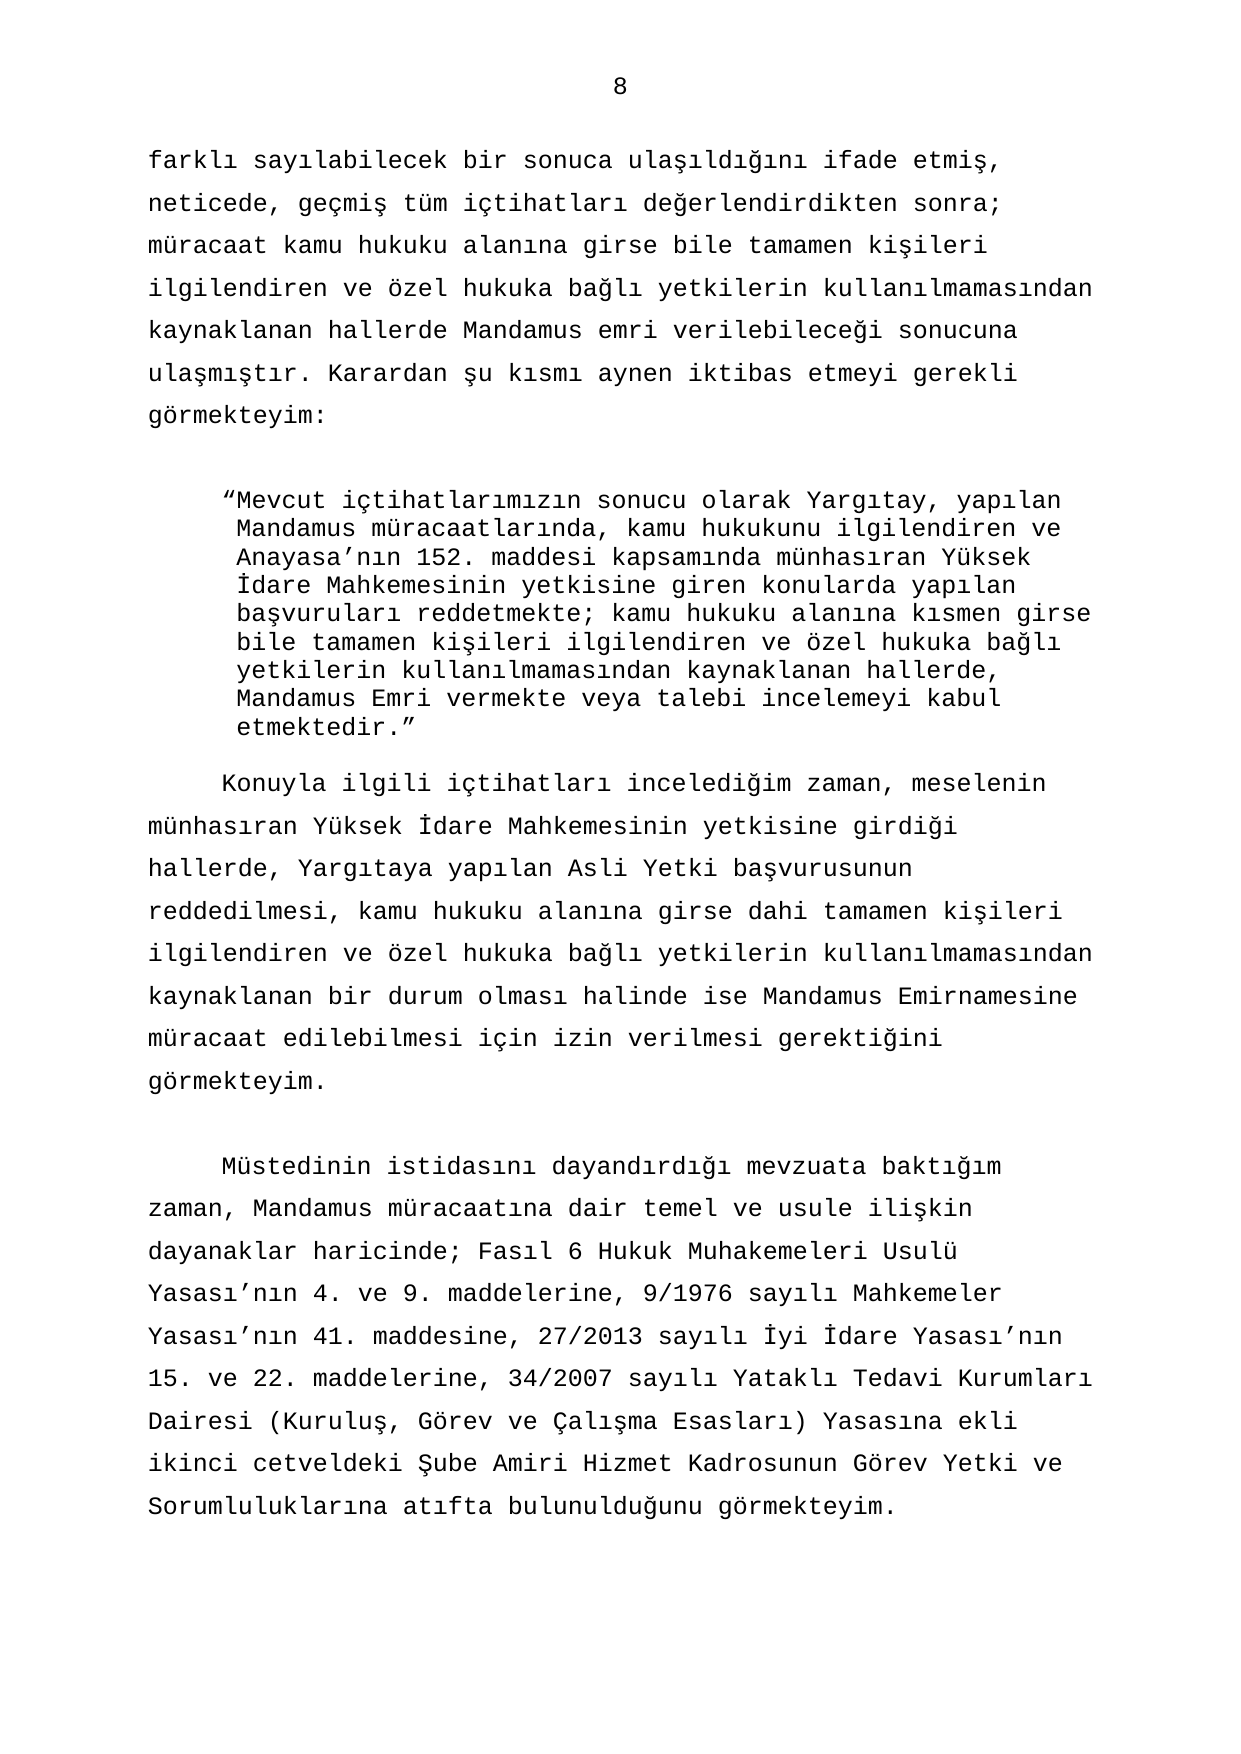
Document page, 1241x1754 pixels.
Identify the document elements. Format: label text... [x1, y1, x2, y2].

text Müstedinin istidasını dayandırdığı mevzuata baktığım zaman, Mandamus müracaatına dair temel ve usule ilişkin dayanaklar haricinde; Fasıl 6 Hukuk Muhakemeleri Usulü Yasası’nın 4. ve 9. maddelerine, 9/1976 sayılı Mahkemeler Yasası’nın 41. maddesine, 27/2013 sayılı İyi İdare Yasası’nın 15. ve 22. maddelerine, 34/2007 sayılı Yataklı Tedavi Kurumları Dairesi (Kuruluş, Görev ve Çalışma Esasları) Yasasına ekli ikinci cetveldeki Şube Amiri Hizmet Kadrosunun Görev Yetki ve Sorumluluklarına atıfta bulunulduğunu görmekteyim. [148, 1153, 1093, 1522]
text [148, 148, 1093, 431]
text “Mevcut içtihatlarımızın sonucu olarak Yargıtay, yapılan Mandamus müracaatlarında, kamu hukukunu ilgilendiren ve Anayasa’nın 152. maddesi kapsamında münhasıran Yüksek İdare Mahkemesinin yetkisine giren konularda yapılan başvuruları reddetmekte; kamu hukuku alanına kısmen girse bile tamamen kişileri ilgilendiren ve özel hukuka bağlı yetkilerin kullanılmamasından kaynaklanan hallerde, Mandamus Emri vermekte veya talebi incelemeyi kabul etmektedir.” [221, 488, 1093, 743]
text Konuyla ilgili içtihatları incelediğim zaman, meselenin münhasıran Yüksek İdare Mahkemesinin yetkisine girdiği hallerde, Yargıtaya yapılan Asli Yetki başvurusunun reddedilmesi, kamu hukuku alanına girse dahi tamamen kişileri ilgilendiren ve özel hukuka bağlı yetkilerin kullanılmamasından kaynaklanan bir durum olması halinde ise Mandamus Emirnamesine müracaat edilebilmesi için izin verilmesi gerektiğini görmekteyim. [148, 771, 1093, 1097]
